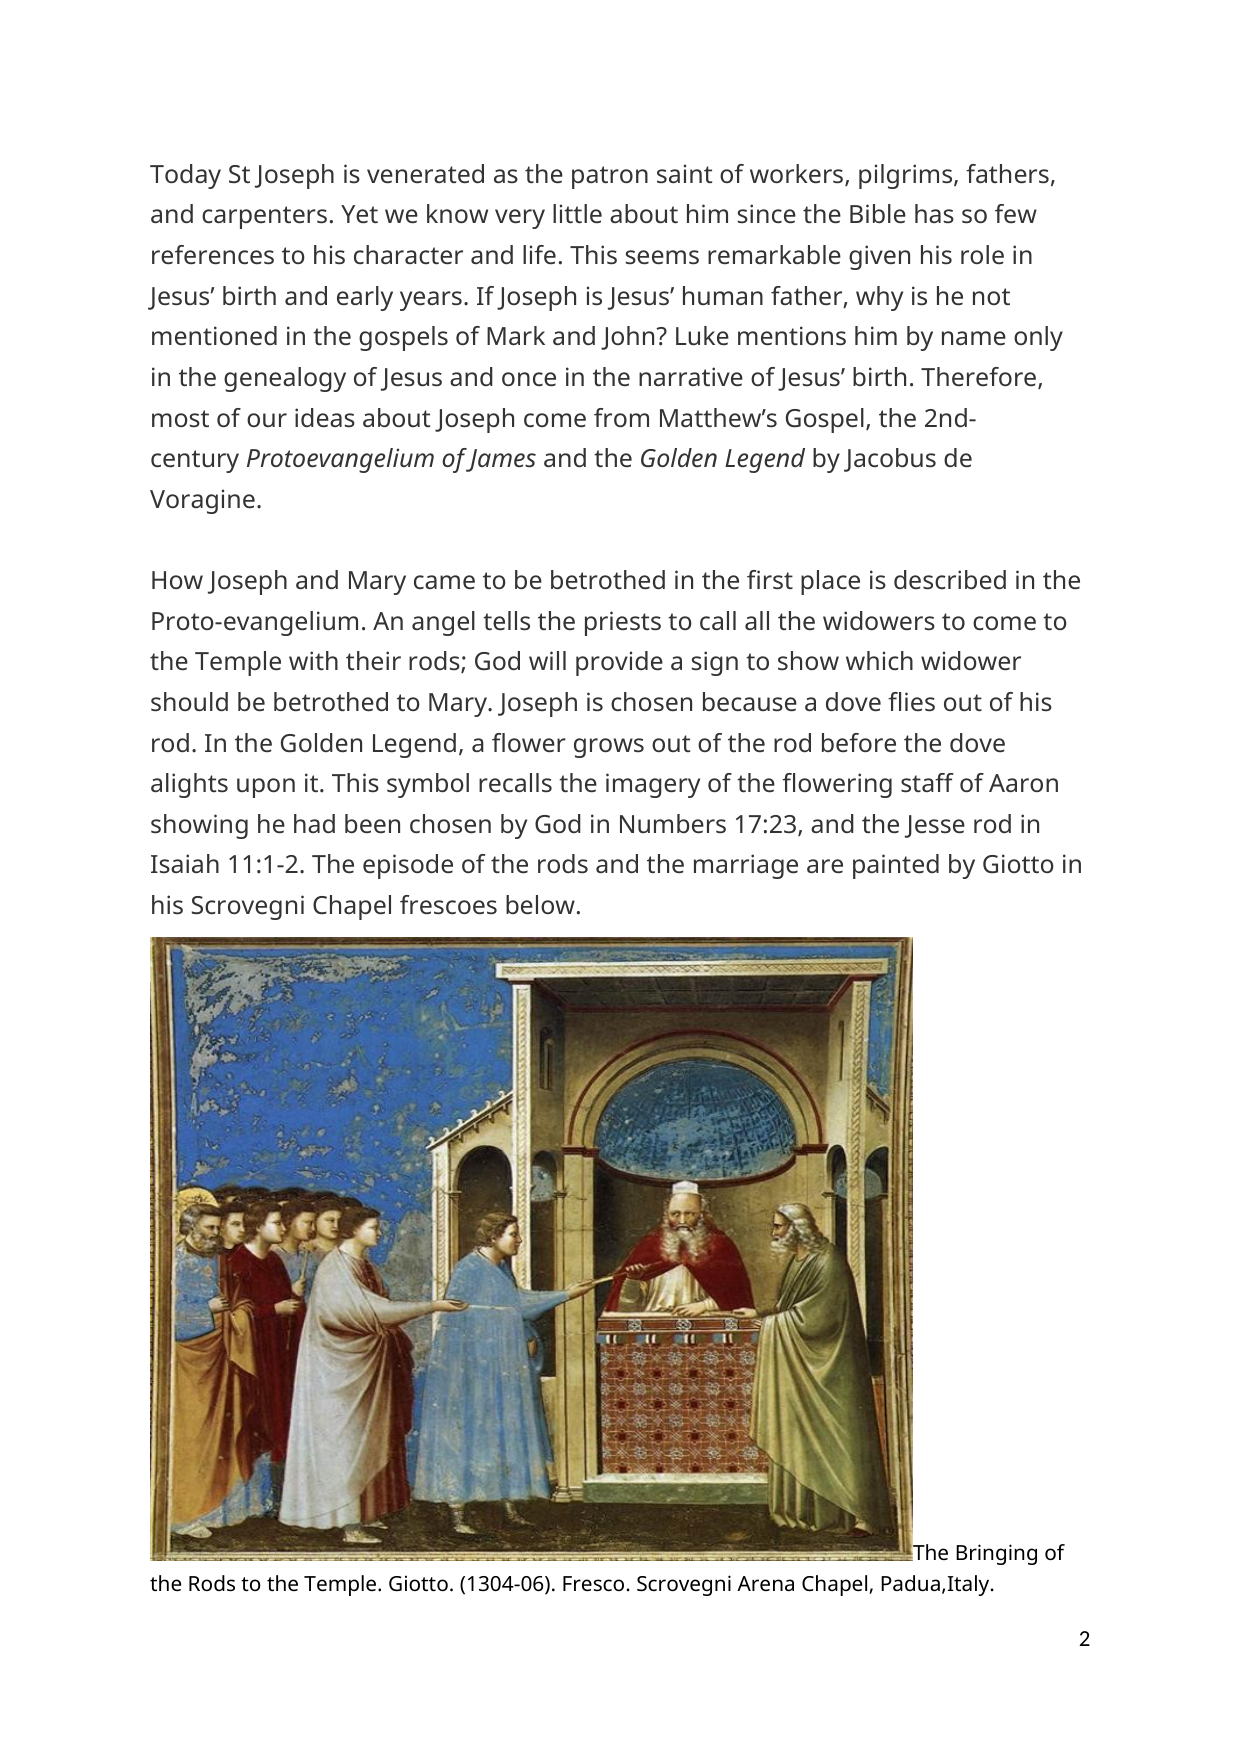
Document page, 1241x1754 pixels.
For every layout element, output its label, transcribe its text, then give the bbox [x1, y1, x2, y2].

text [150, 937, 1090, 1597]
picture [150, 937, 913, 1561]
text Today St Joseph is venerated as the patron saint of workers, pilgrims, fathers, and carpenters. Yet we know very little about him since the Bible has so few references to his character and life. This seems remarkable given his role in Jesus’ birth and early years. If Joseph is Jesus’ human father, why is he not mentioned in the gospels of Mark and John? Luke mentions him by name only in the genealogy of Jesus and once in the narrative of Jesus’ birth. Therefore, most of our ideas about Joseph come from Matthew’s Gospel, the 2nd-century Protoevangelium of James and the Golden Legend by Jacobus de Voragine. How Joseph and Mary came to be betrothed in the first place is described in the Proto-evangelium. An angel tells the priests to call all the widowers to come to the Temple with their rods; God will provide a sign to show which widower should be betrothed to Mary. Joseph is chosen because a dove flies out of his rod. In the Golden Legend, a flower grows out of the rod before the dove alights upon it. This symbol recalls the imagery of the flowering staff of Aaron showing he had been chosen by God in Numbers 17:23, and the Jesse rod in Isaiah 11:1-2. The episode of the rods and the marriage are painted by Giotto in his Scrovegni Chapel frescoes below. [150, 150, 1090, 922]
